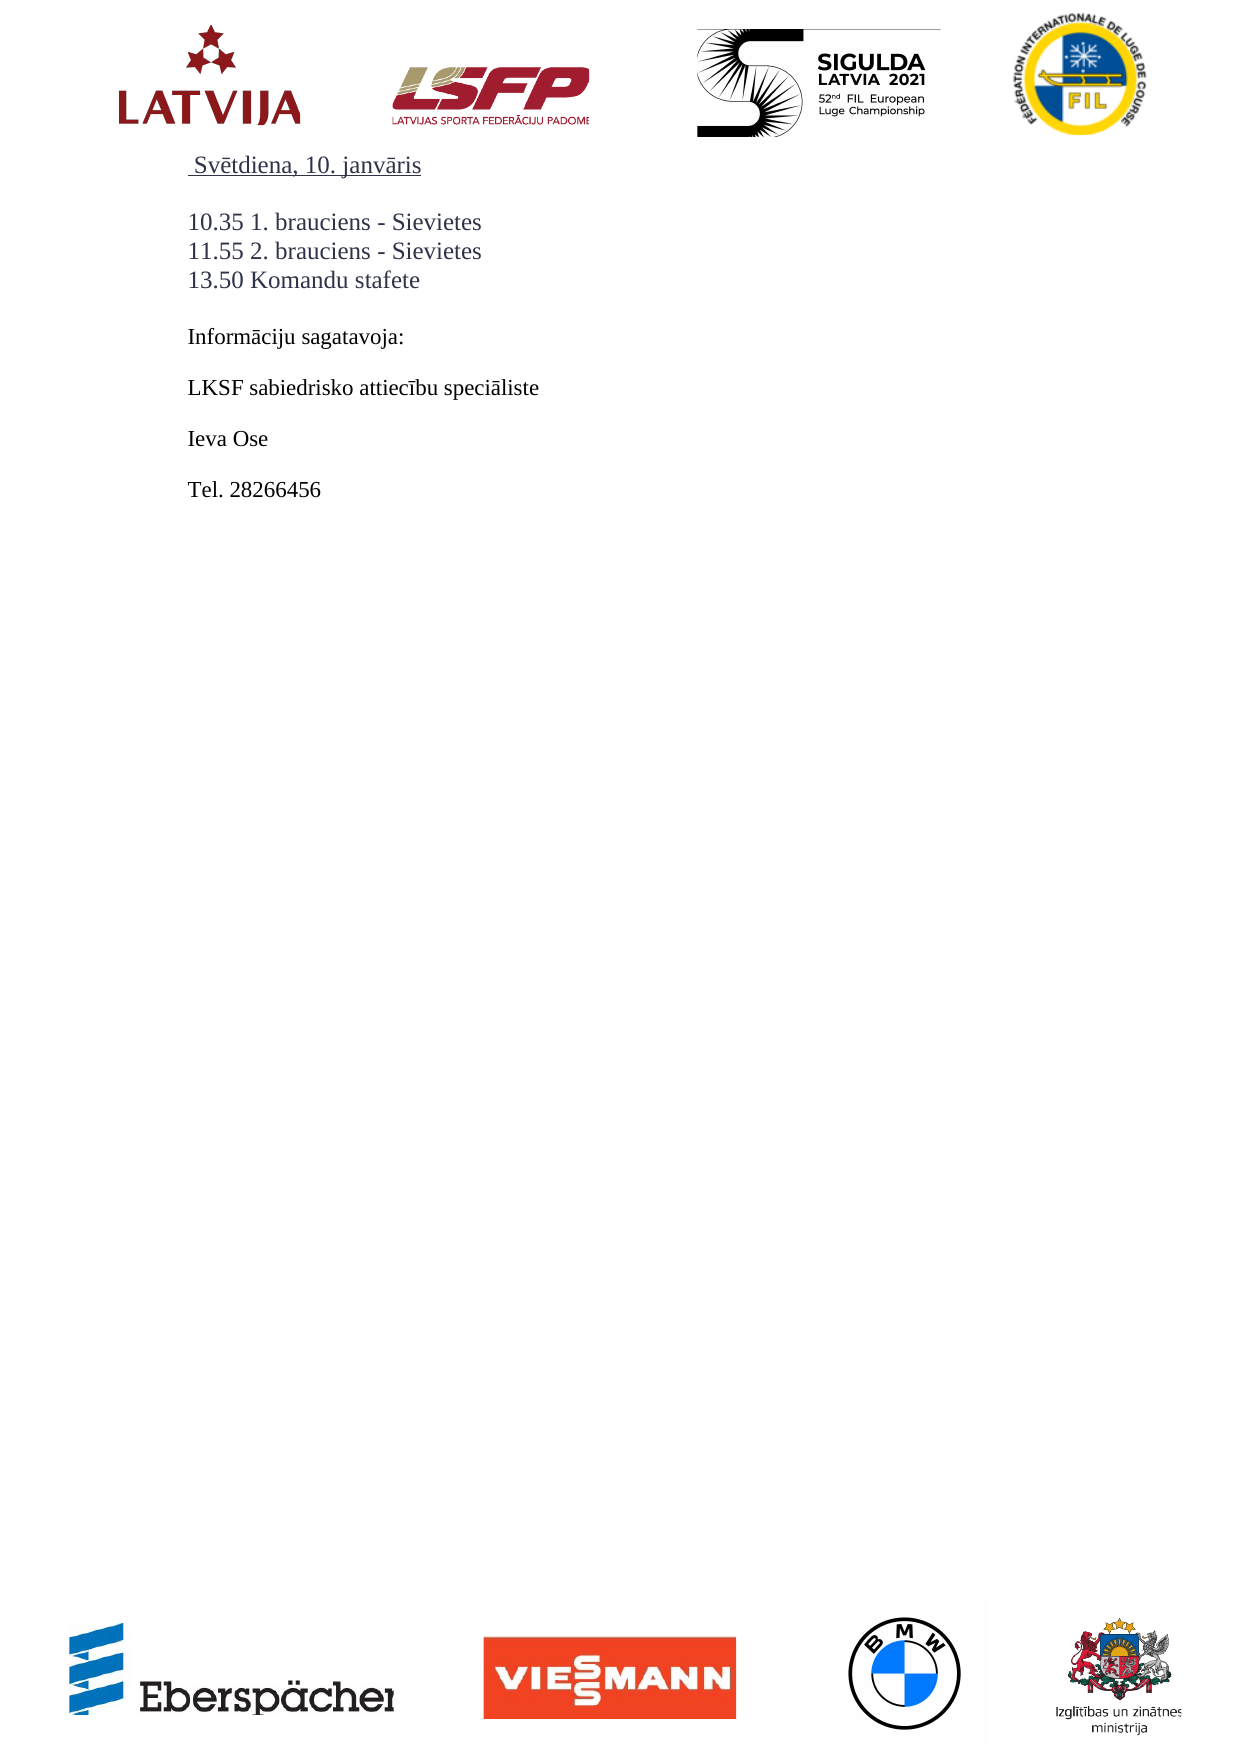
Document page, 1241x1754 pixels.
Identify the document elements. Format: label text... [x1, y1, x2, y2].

picture [1056, 1613, 1182, 1739]
text Svētdiena, 10. janvāris 10.35 1. brauciens - Sievietes 11.55 2. brauciens - Sievietes 13.50 Komandu stafete [187, 150, 1053, 294]
picture [818, 1594, 988, 1751]
picture [118, 25, 301, 126]
picture [1010, 12, 1154, 134]
picture [392, 58, 589, 132]
picture [696, 29, 941, 136]
text Ieva Ose [187, 425, 1053, 451]
text Tel. 28266456 [187, 476, 1053, 502]
text LKSF sabiedrisko attiecību speciāliste [187, 374, 1053, 400]
text Informāciju sagatavoja: [187, 323, 1053, 349]
